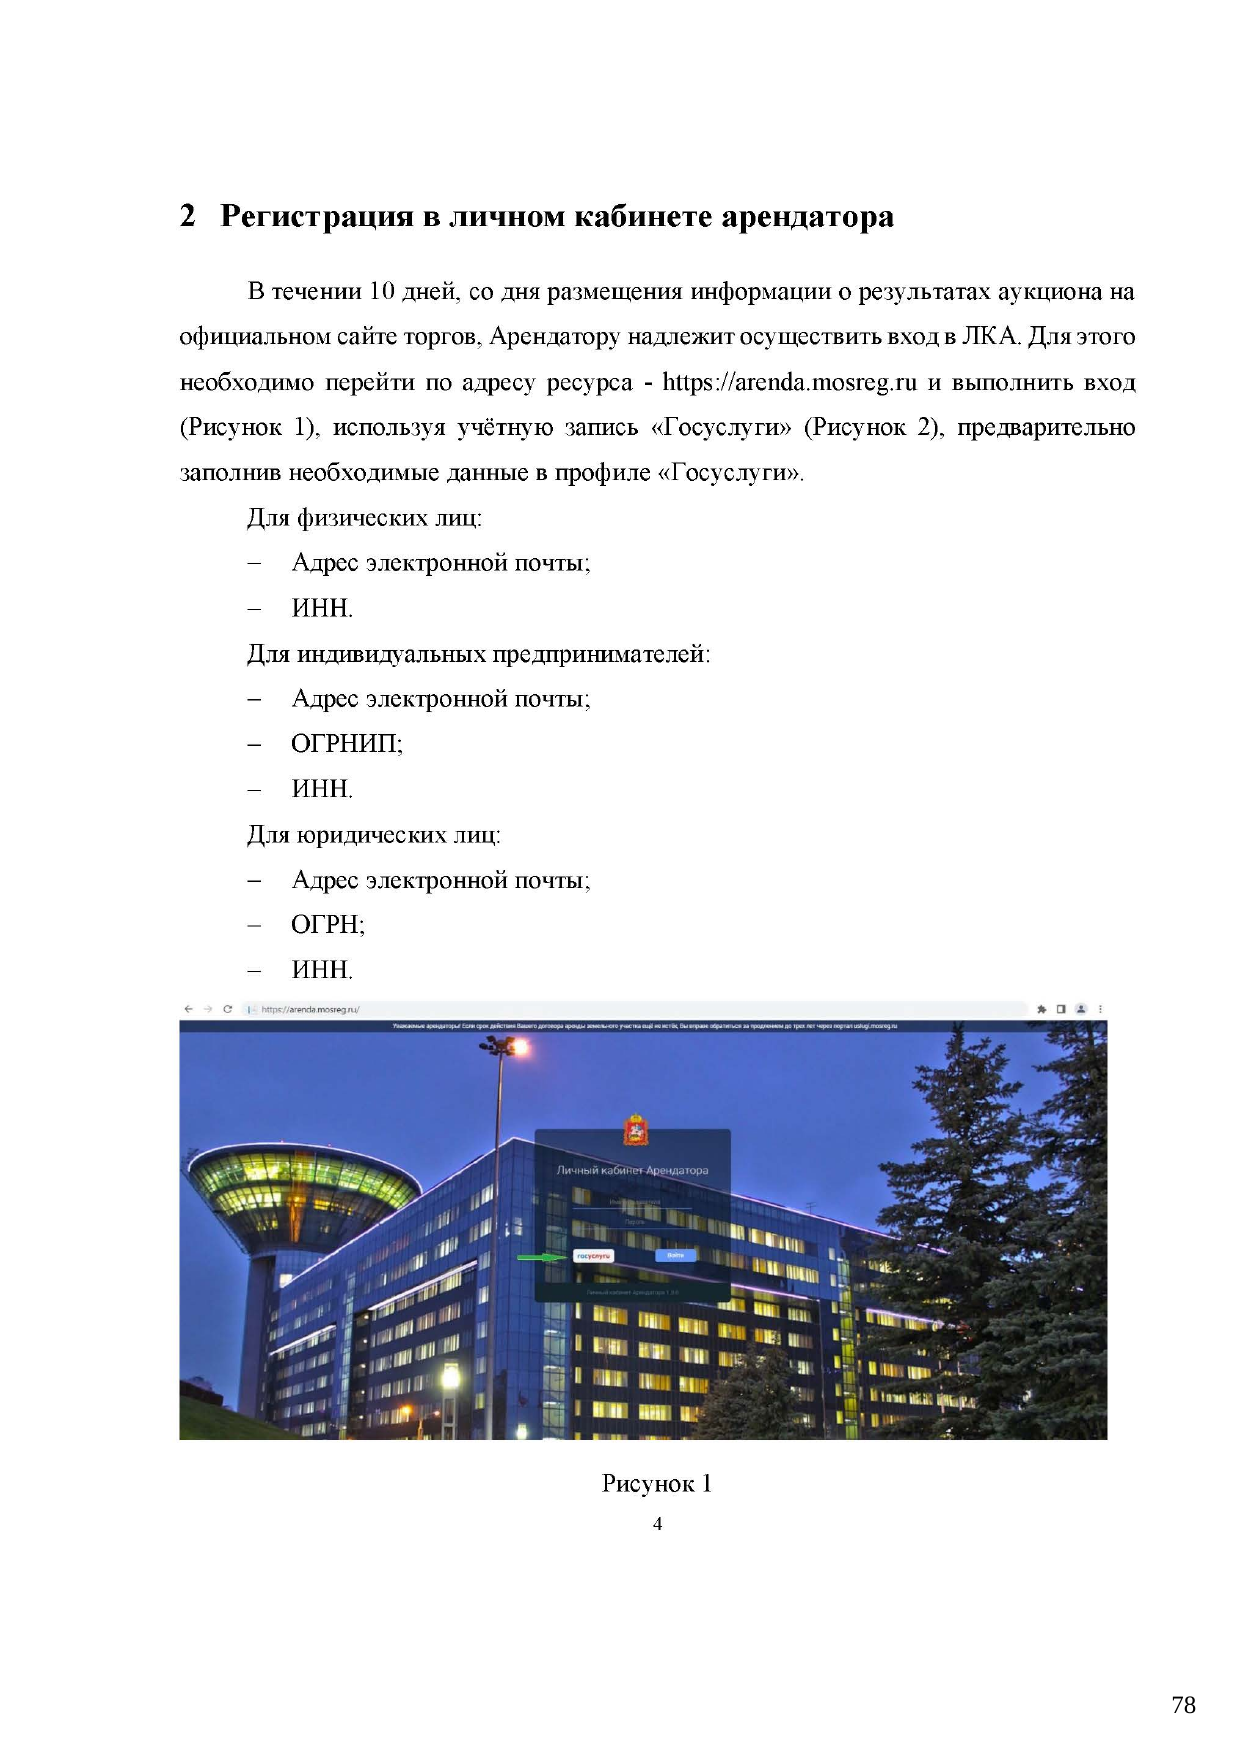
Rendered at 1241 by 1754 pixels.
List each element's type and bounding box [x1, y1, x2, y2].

picture [73, 88, 1188, 1666]
